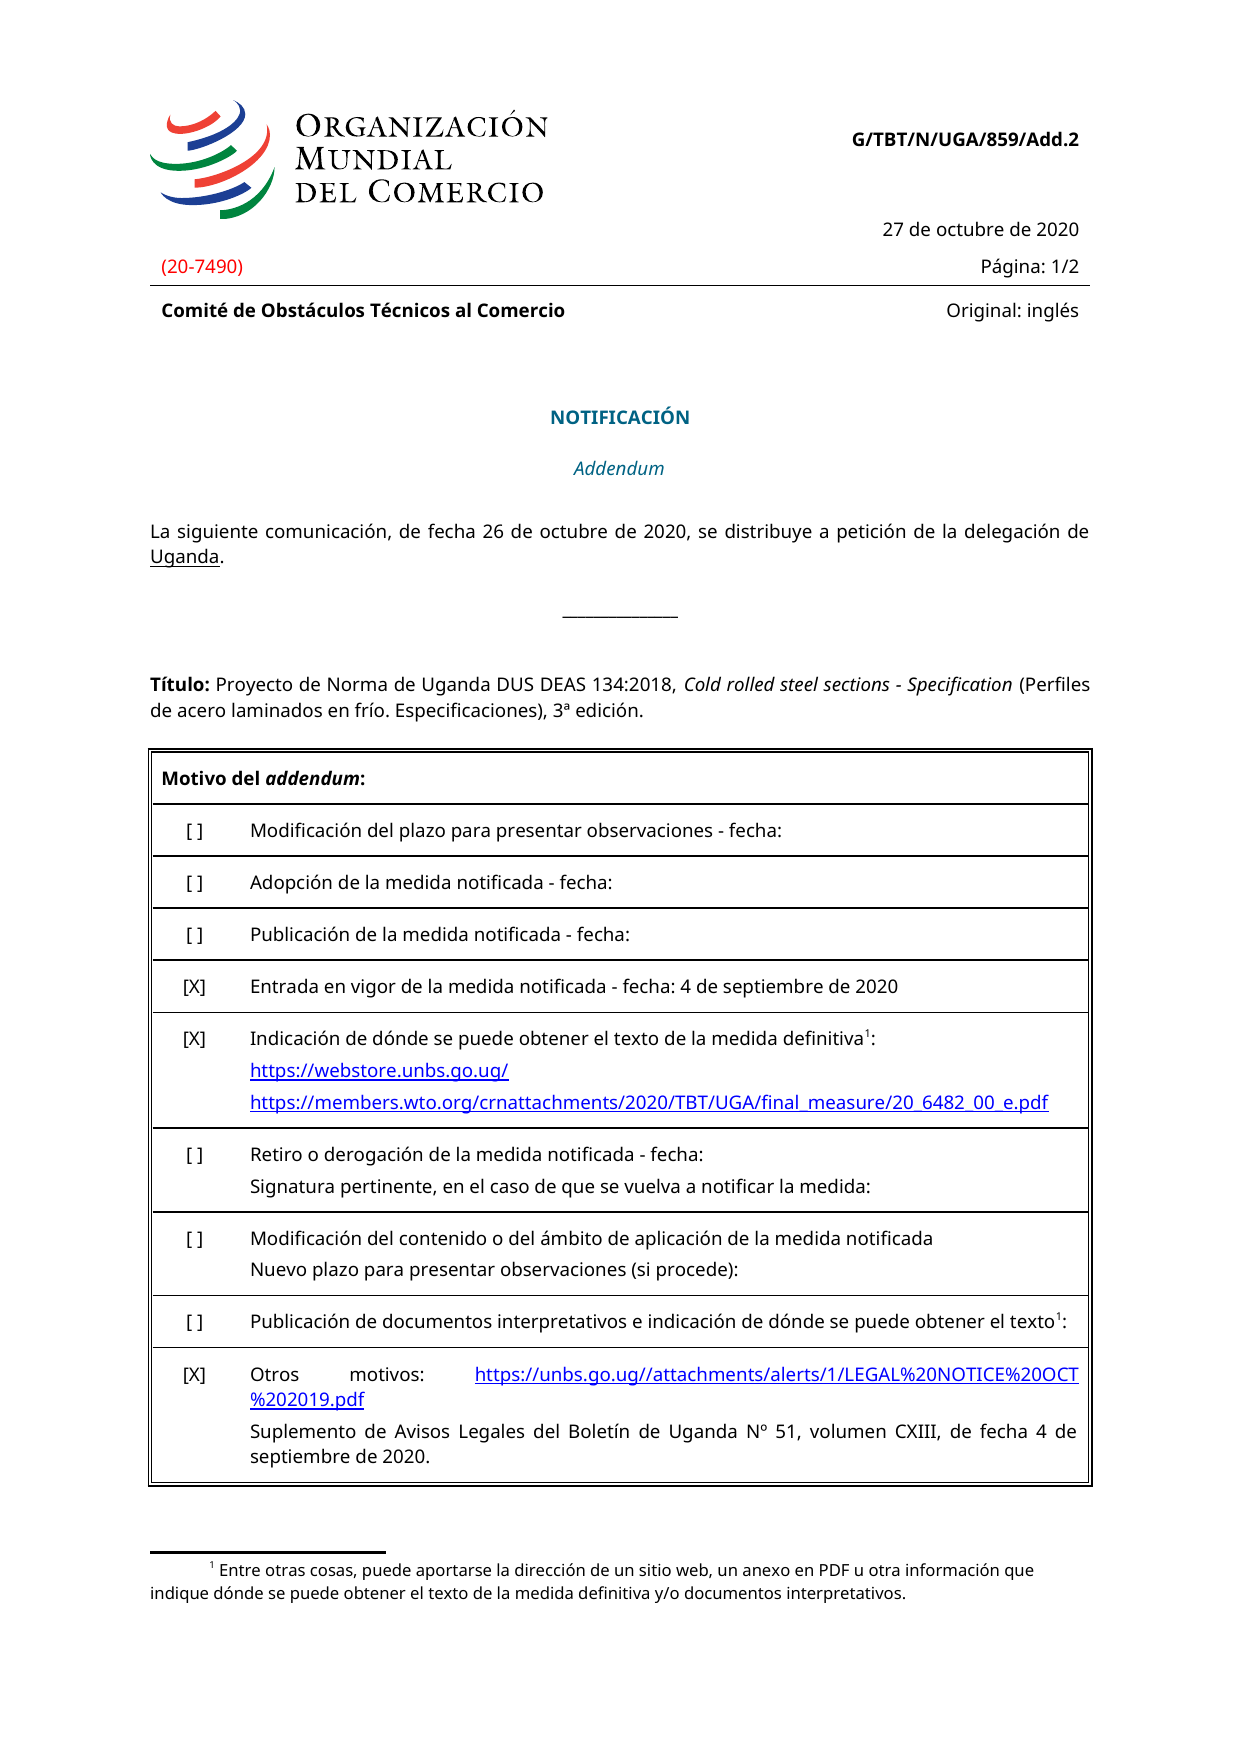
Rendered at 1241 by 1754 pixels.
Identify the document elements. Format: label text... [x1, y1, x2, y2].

table_cell [ ] [152, 1128, 238, 1211]
table_cell [ ] [152, 804, 238, 855]
table_cell Entrada en vigor de la medida notificada - fecha: 4 de septiembre de 2020 [239, 961, 1088, 1011]
table_cell Retiro o derogación de la medida notificada - fecha: Signatura pertinente, en el caso de que se vuelva a notificar la medida: [239, 1129, 1088, 1211]
table_cell Indicación de dónde se puede obtener el texto de la medida definitiva: https://webstore.unbs.go.ug/ https://members.wto.org/crnattachments/2020/TBT/UGA/final_measure/20_6482_00_e.pdf [239, 1013, 1088, 1127]
table_cell Otros motivos: https://unbs.go.ug//attachments/alerts/1/LEGAL%20NOTICE%20OCT%202019.pdf Suplemento de Avisos Legales del Boletín de Uganda Nº 51, volumen CXIII, de fecha 4 de septiembre de 2020. [239, 1348, 1088, 1482]
table_cell [X] [152, 1348, 238, 1482]
title Addendum [150, 455, 1090, 481]
table_cell Adopción de la medida notificada - fecha: [239, 857, 1088, 907]
text _______________ [150, 595, 1090, 620]
table_cell Publicación de la medida notificada - fecha: [239, 909, 1088, 959]
table_cell Publicación de documentos interpretativos e indicación de dónde se puede obtener el texto1: [239, 1296, 1088, 1347]
table_cell [ ] [152, 908, 238, 959]
table_cell [ ] [152, 1212, 238, 1295]
table_cell [X] [152, 960, 238, 1011]
table_cell Modificación del contenido o del ámbito de aplicación de la medida notificada Nuevo plazo para presentar observaciones (si procede): [239, 1213, 1088, 1295]
table_cell Modificación del plazo para presentar observaciones - fecha: [239, 805, 1088, 855]
text La siguiente comunicación, de fecha 26 de octubre de 2020, se distribuye a petición de la delegación de Uganda. [150, 518, 1090, 569]
text Título: Proyecto de Norma de Uganda DUS DEAS 134:2018, Cold rolled steel sections - Specification (Perfiles de acero laminados en frío. Especificaciones), 3ª edición. [150, 671, 1090, 722]
table_header Motivo del addendum: [152, 753, 1088, 803]
table_cell [ ] [152, 856, 238, 907]
title NOTIFICACIÓN [150, 405, 1090, 430]
table_cell [ ] [152, 1296, 238, 1347]
table_cell [X] [152, 1013, 238, 1127]
